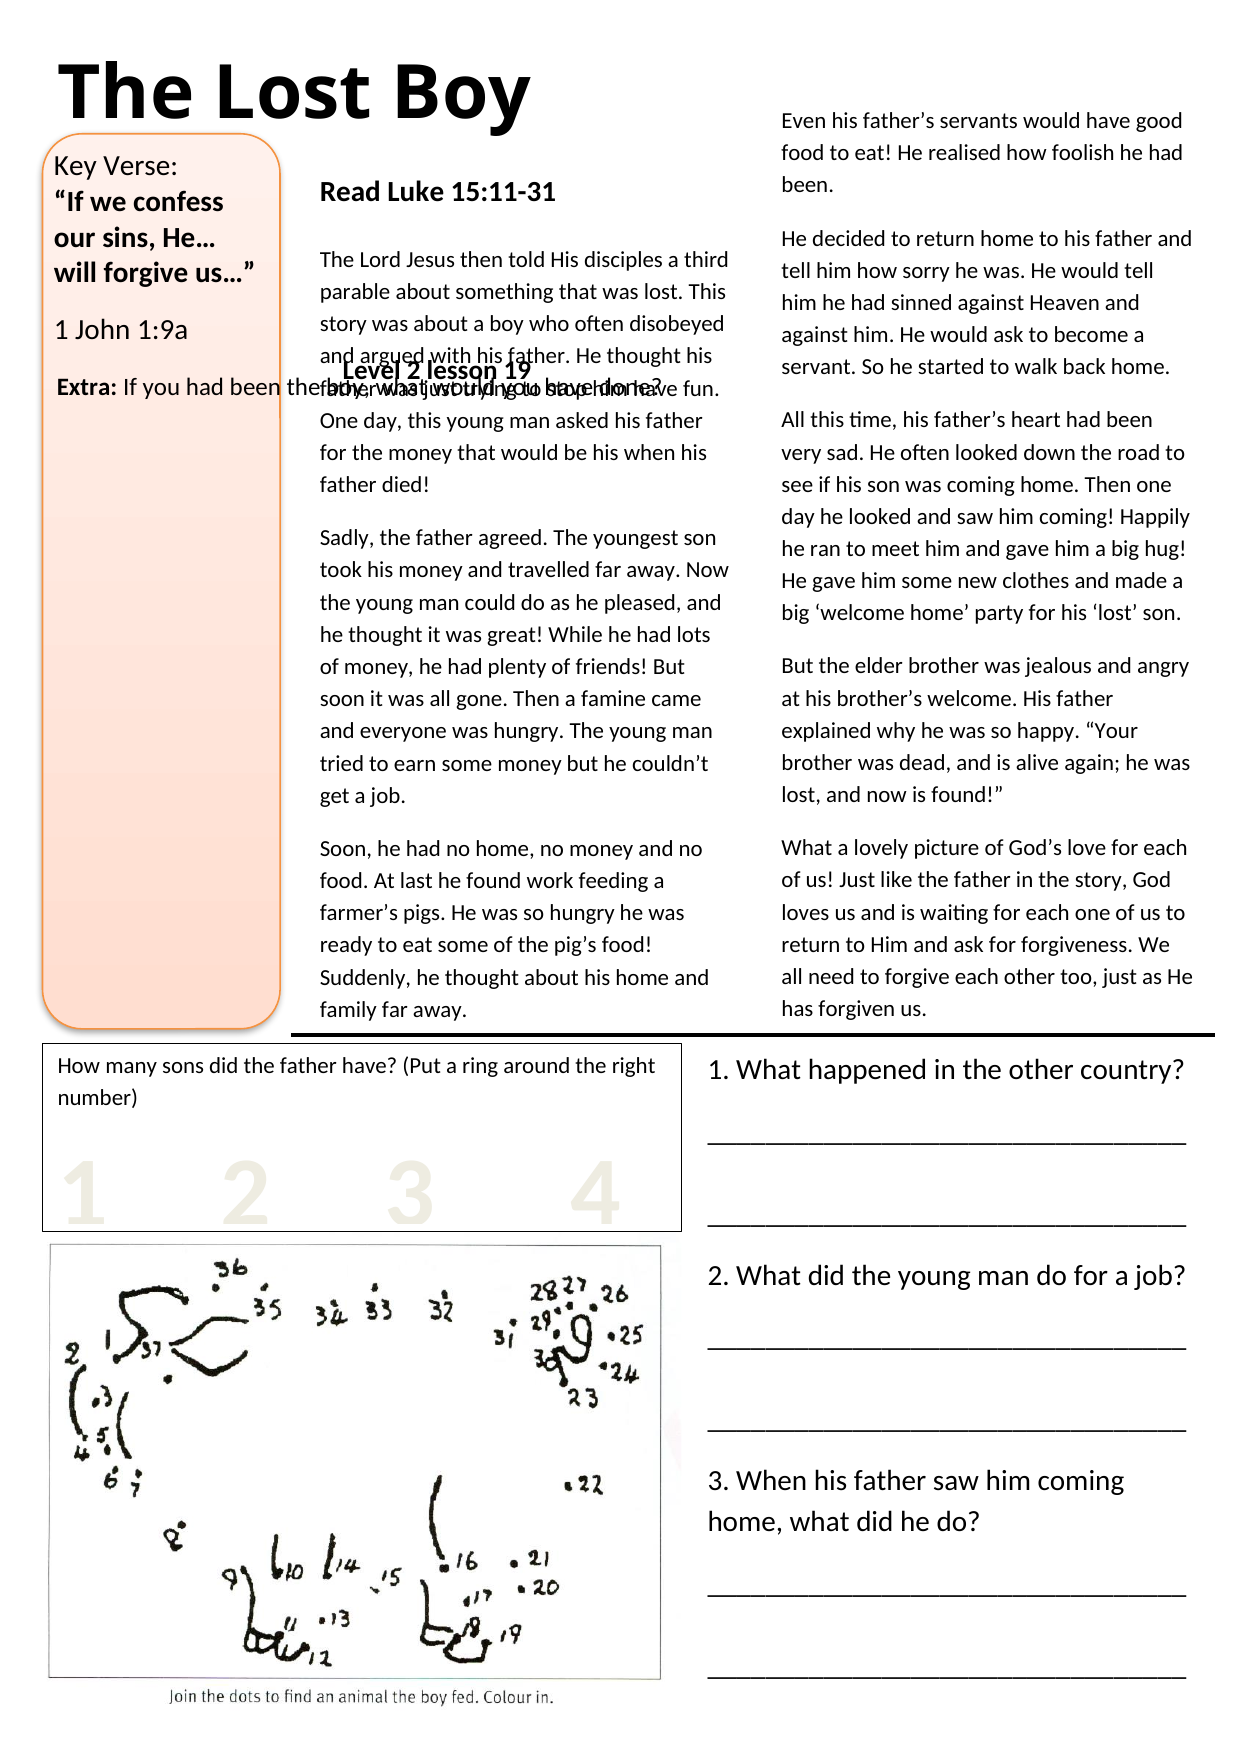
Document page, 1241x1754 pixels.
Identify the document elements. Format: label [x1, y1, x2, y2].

picture [29, 1231, 682, 1711]
